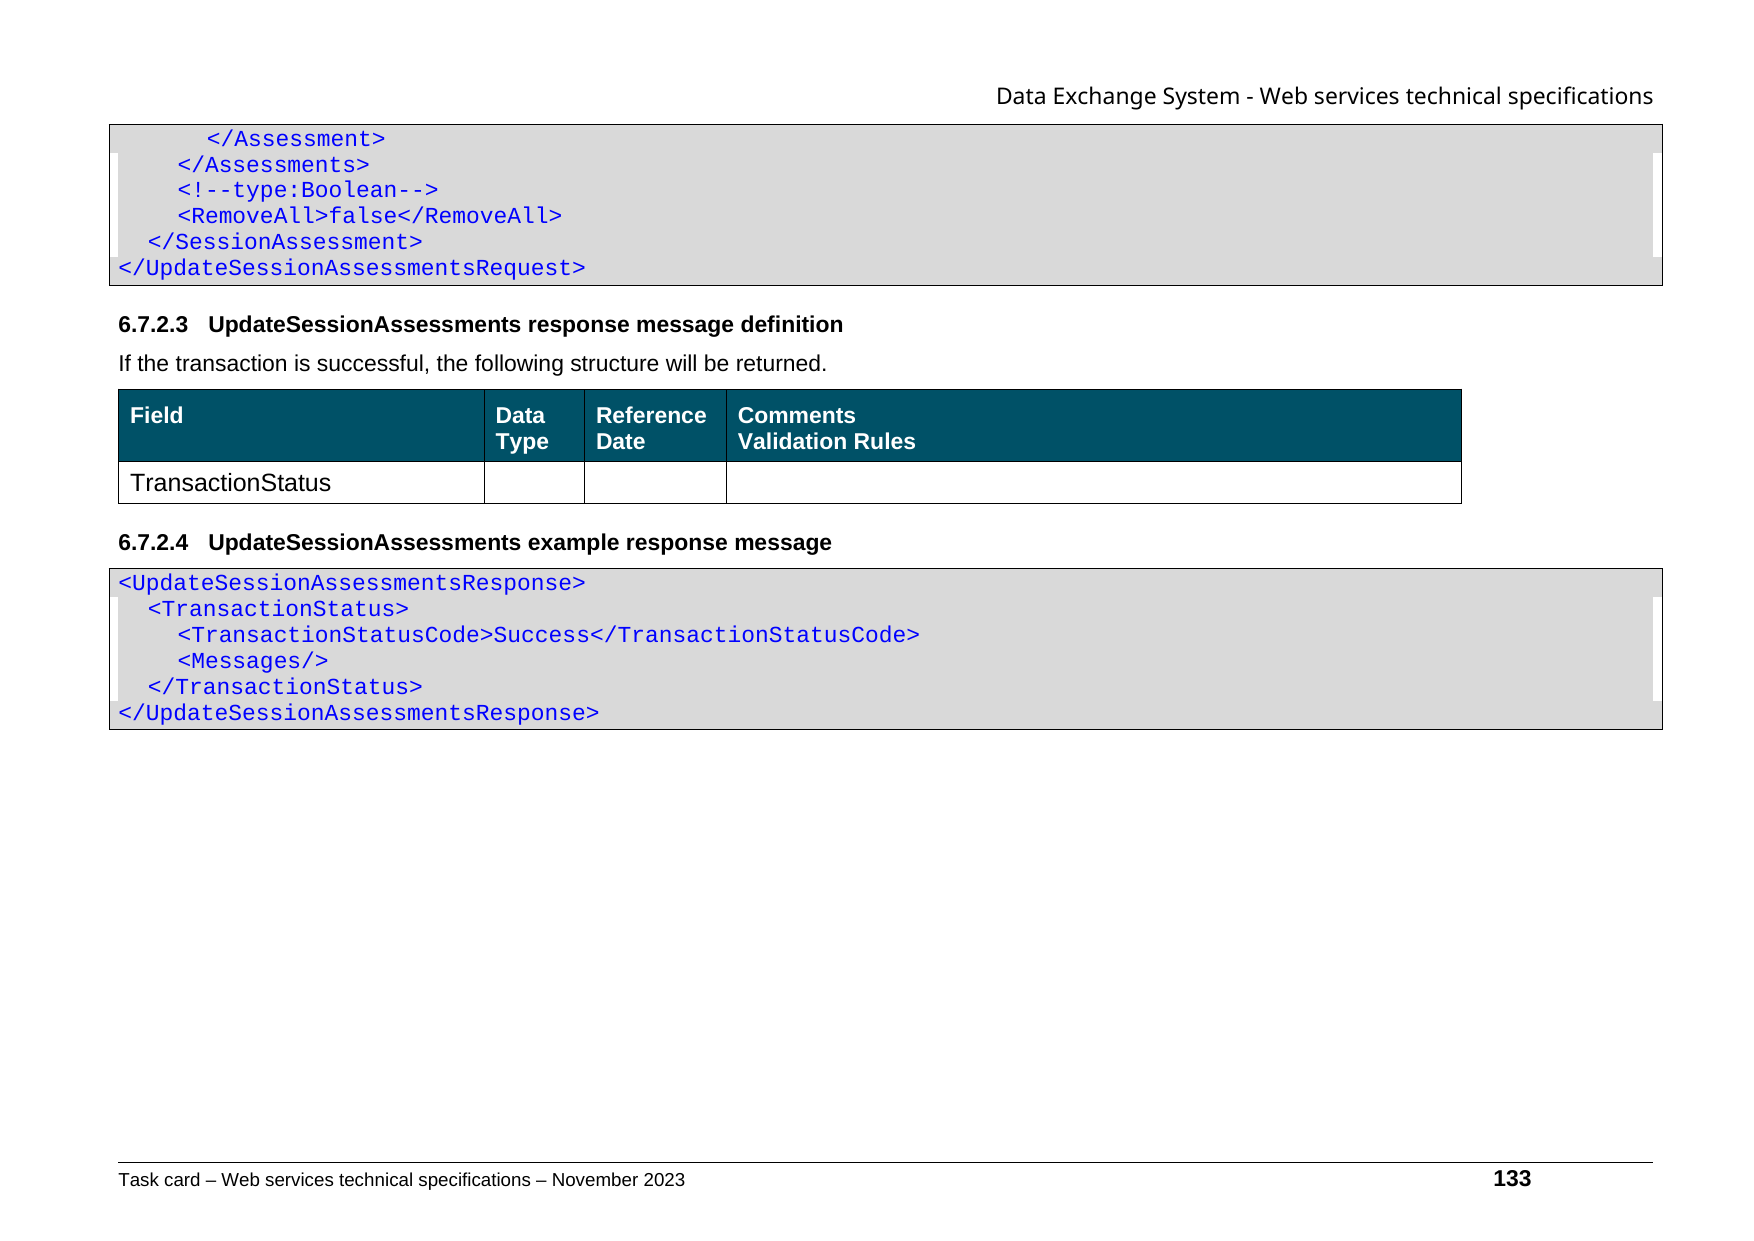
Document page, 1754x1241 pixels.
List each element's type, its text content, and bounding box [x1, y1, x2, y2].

text <TransactionStatusCode>Success</TransactionStatusCode> [118, 623, 1653, 649]
text </SessionAssessment> [118, 231, 1653, 253]
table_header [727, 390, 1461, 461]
subtitle UpdateSessionAssessments response message definition [118, 311, 1653, 337]
text If the transaction is successful, the following structure will be returned. [118, 349, 1653, 376]
text <Messages/> [118, 649, 1653, 675]
text <RemoveAll>false</RemoveAll> [118, 205, 1653, 231]
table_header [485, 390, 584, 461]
text <!--type:Boolean--> [118, 179, 1653, 205]
text </Assessments> [118, 153, 1653, 179]
subtitle UpdateSessionAssessments example response message [118, 529, 1653, 556]
text </Assessment> [110, 125, 1662, 153]
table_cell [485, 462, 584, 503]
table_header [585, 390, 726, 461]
text </UpdateSessionAssessmentsRequest> [110, 253, 1662, 285]
text <UpdateSessionAssessmentsResponse> [110, 569, 1662, 597]
text <TransactionStatus> [118, 597, 1653, 623]
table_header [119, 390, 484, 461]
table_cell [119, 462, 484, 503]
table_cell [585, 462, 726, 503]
text </UpdateSessionAssessmentsResponse> [110, 698, 1662, 729]
text </TransactionStatus> [118, 675, 1653, 698]
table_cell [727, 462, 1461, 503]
